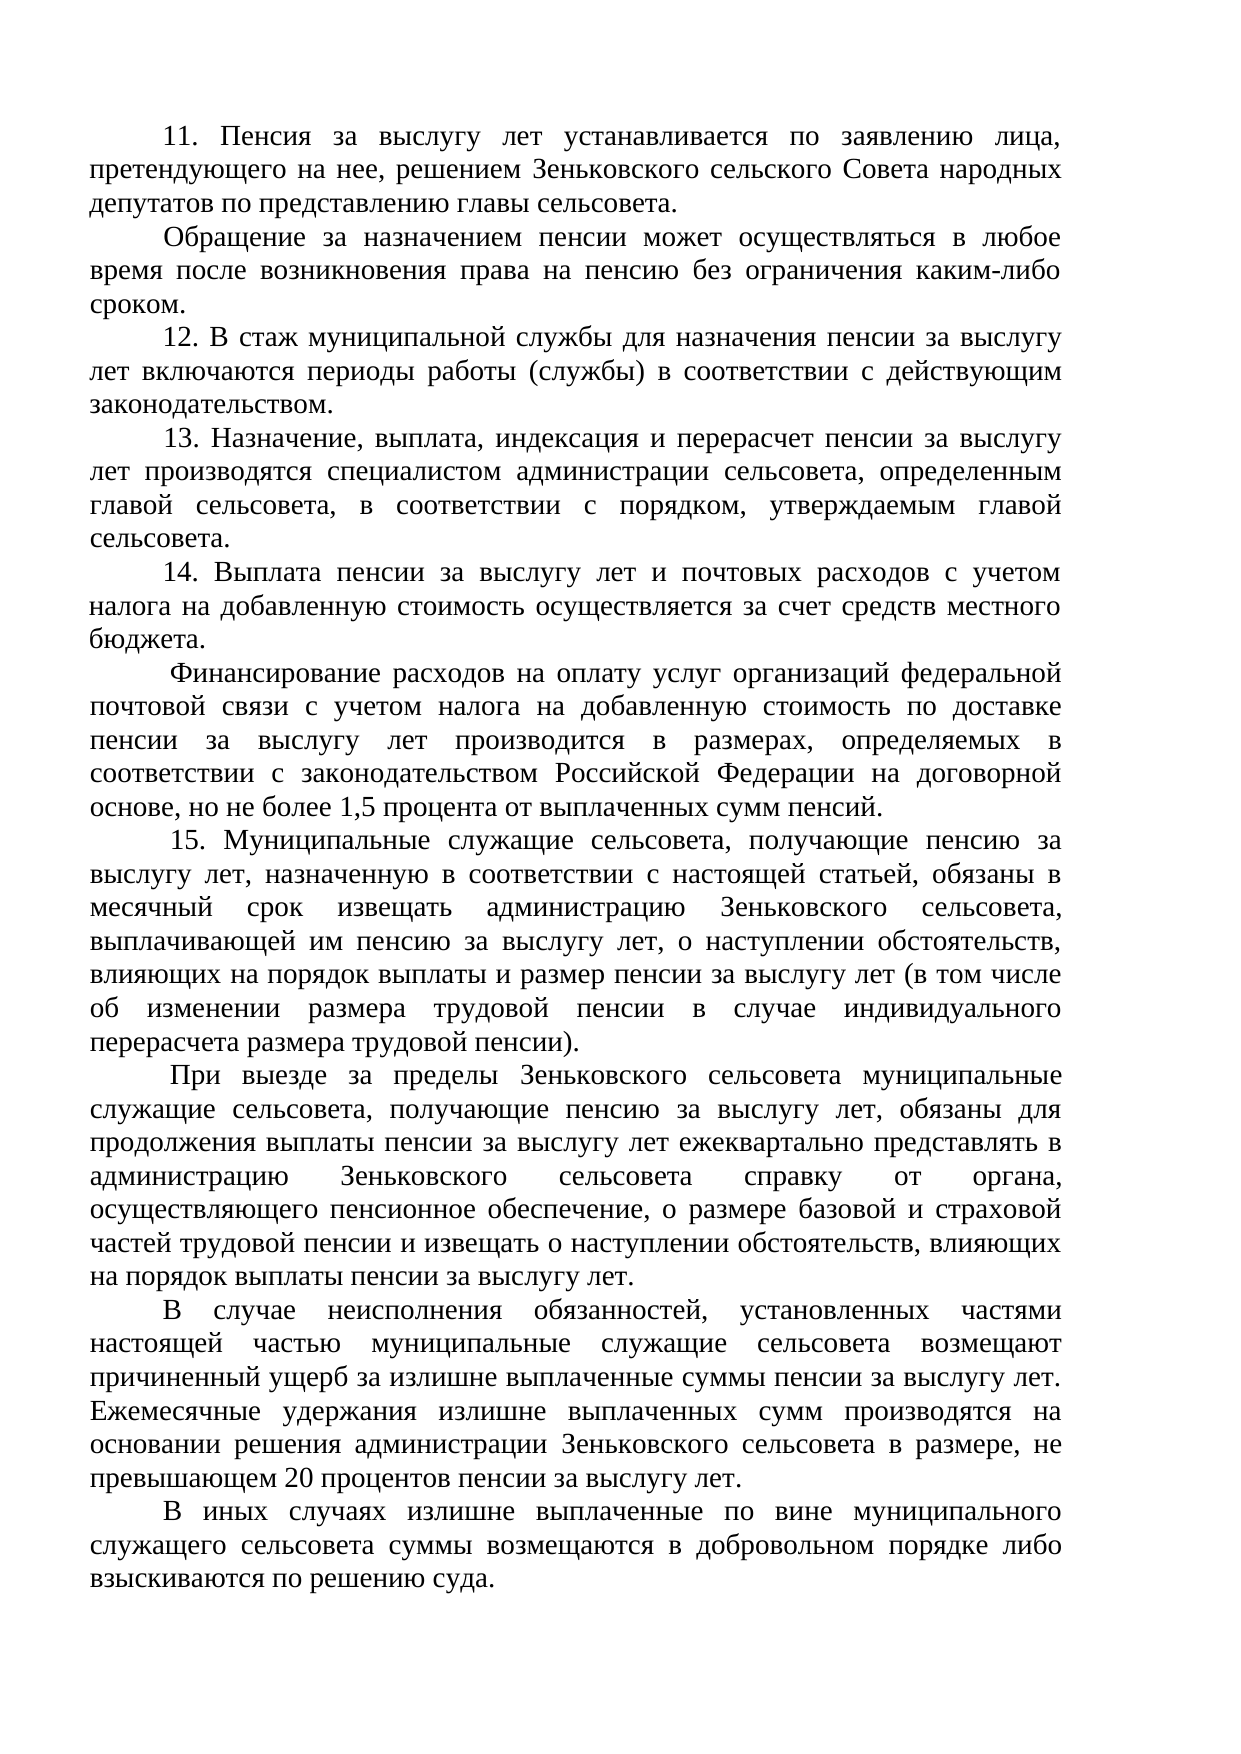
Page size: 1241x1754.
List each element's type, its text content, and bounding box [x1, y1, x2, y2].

text 12. В стаж муниципальной службы для назначения пенсии за выслугу лет включаются периоды работы (службы) в соответствии с действующим законодательством. [89, 319, 1063, 420]
text 13. Назначение, выплата, индексация и перерасчет пенсии за выслугу лет производятся специалистом администрации сельсовета, определенным главой сельсовета, в соответствии с порядком, утверждаемым главой сельсовета. [89, 420, 1062, 554]
text Обращение за назначением пенсии может осуществляться в любое время после возникновения права на пенсию без ограничения каким-либо сроком. [89, 219, 1062, 319]
text В случае неисполнения обязанностей, установленных частями настоящей частью муниципальные служащие сельсовета возмещают причиненный ущерб за излишне выплаченные суммы пенсии за выслугу лет. Ежемесячные удержания излишне выплаченных сумм производятся на основании решения администрации Зеньковского сельсовета в размере, не превышающем 20 процентов пенсии за выслугу лет. [89, 1292, 1062, 1493]
text В иных случаях излишне выплаченные по вине муниципального служащего сельсовета суммы возмещаются в добровольном порядке либо взыскиваются по решению суда. [89, 1493, 1063, 1594]
text 11. Пенсия за выслугу лет устанавливается по заявлению лица, претендующего на нее, решением Зеньковского сельского Совета народных депутатов по представлению главы сельсовета. [89, 118, 1062, 219]
text 15. Муниципальные служащие сельсовета, получающие пенсию за выслугу лет, назначенную в соответствии с настоящей статьей, обязаны в месячный срок извещать администрацию Зеньковского сельсовета, выплачивающей им пенсию за выслугу лет, о наступлении обстоятельств, влияющих на порядок выплаты и размер пенсии за выслугу лет (в том числе об изменении размера трудовой пенсии в случае индивидуального перерасчета размера трудовой пенсии). [89, 822, 1062, 1057]
text 14. Выплата пенсии за выслугу лет и почтовых расходов с учетом налога на добавленную стоимость осуществляется за счет средств местного бюджета. [88, 554, 1062, 655]
text Финансирование расходов на оплату услуг организаций федеральной почтовой связи с учетом налога на добавленную стоимость по доставке пенсии за выслугу лет производится в размерах, определяемых в соответствии с законодательством Российской Федерации на договорной основе, но не более 1,5 процента от выплаченных сумм пенсий. [89, 655, 1062, 822]
text При выезде за пределы Зеньковского сельсовета муниципальные служащие сельсовета, получающие пенсию за выслугу лет, обязаны для продолжения выплаты пенсии за выслугу лет ежеквартально представлять в администрацию Зеньковского сельсовета справку oт органа, осуществляющего пенсионное обеспечение, о размере базовой и страховой частей трудовой пенсии и извещать о наступлении обстоятельств, влияющих на порядок выплаты пенсии за выслугу лет. [89, 1057, 1062, 1292]
